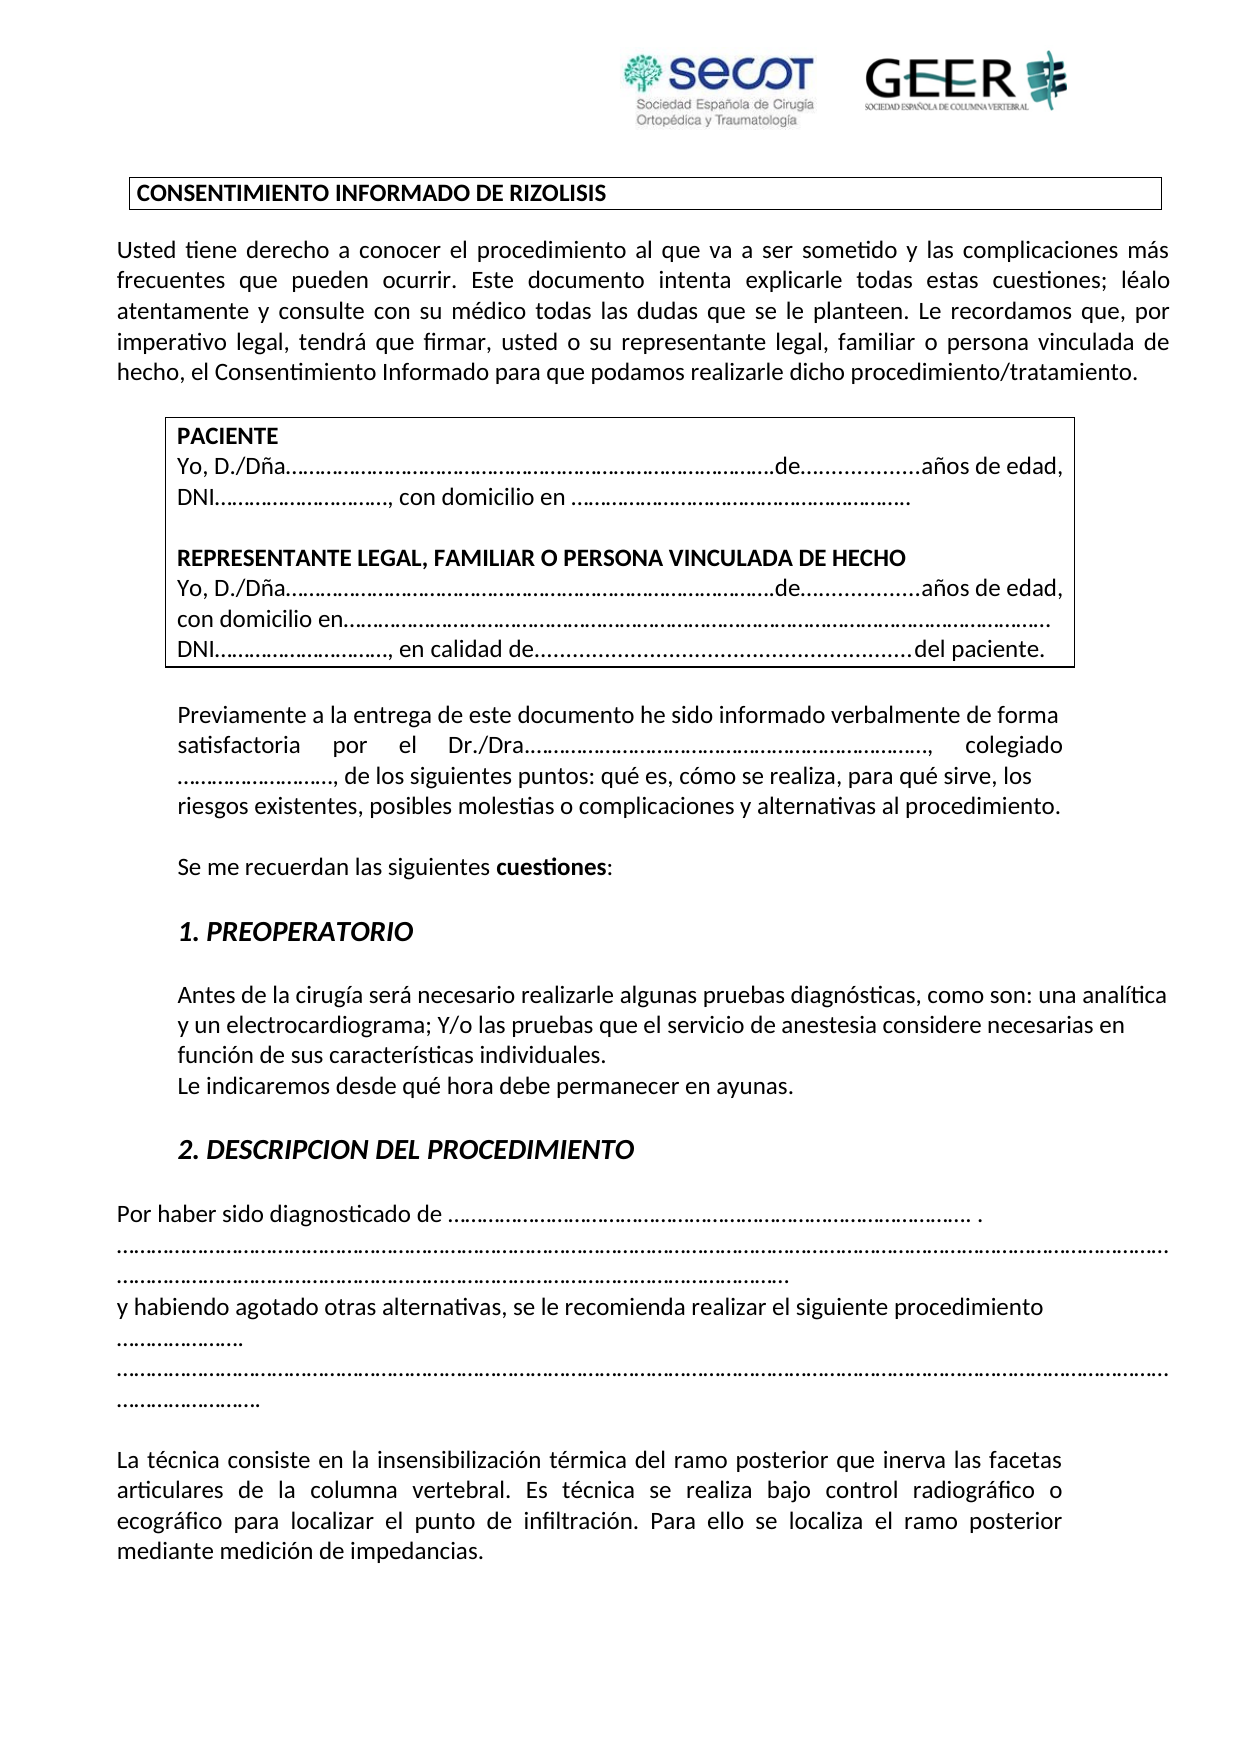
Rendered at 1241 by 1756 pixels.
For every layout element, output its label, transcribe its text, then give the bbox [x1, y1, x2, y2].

text Por haber sido diagnosticado de ………………………………………………………………………………. .………………………………………………………………………………………………………………………………………………………………………………………………………………………………………………………………………… [117, 1198, 1171, 1290]
text Le indicaremos desde qué hora debe permanecer en ayunas. [177, 1070, 1171, 1100]
subtitle PREOPERATORIO [177, 913, 1171, 948]
text y habiendo agotado otras alternativas, se le recomienda realizar el siguiente procedimiento …………………. ………………………………………………………………………………………………………………………………………………………………………………………. [117, 1291, 1171, 1413]
text La técnica consiste en la insensibilización térmica del ramo posterior que inerva las facetas articulares de la columna vertebral. Es técnica se realiza bajo control radiográfico o ecográfico para localizar el punto de infiltración. Para ello se localiza el ramo posterior mediante medición de impedancias. [117, 1444, 1064, 1566]
text Previamente a la entrega de este documento he sido informado verbalmente de forma [177, 699, 1171, 729]
text ………………………, de los siguientes puntos: qué es, cómo se realiza, para qué sirve, los [177, 760, 1171, 791]
picture [619, 47, 818, 130]
picture [863, 45, 1067, 117]
text Usted tiene derecho a conocer el procedimiento al que va a ser sometido y las complicaciones más frecuentes que pueden ocurrir. Este documento intenta explicarle todas estas cuestiones; léalo atentamente y consulte con su médico todas las dudas que se le planteen. Le recordamos que, por imperativo legal, tendrá que firmar, usted o su representante legal, familiar o persona vinculada de hecho, el Consentimiento Informado para que podamos realizarle dicho procedimiento/tratamiento. [117, 234, 1171, 387]
subtitle DESCRIPCION DEL PROCEDIMIENTO [177, 1131, 1171, 1167]
text riesgos existentes, posibles molestias o complicaciones y alternativas al procedimiento. Se me recuerdan las siguientes cuestiones: [177, 791, 1065, 882]
text Antes de la cirugía será necesario realizarle algunas pruebas diagnósticas, como son: una analítica y un electrocardiograma; Y/o las pruebas que el servicio de anestesia considere necesarias en función de sus características individuales. [177, 979, 1171, 1070]
text satisfactoria por el Dr./Dra.……………………………………………………………, colegiado [177, 729, 1171, 760]
